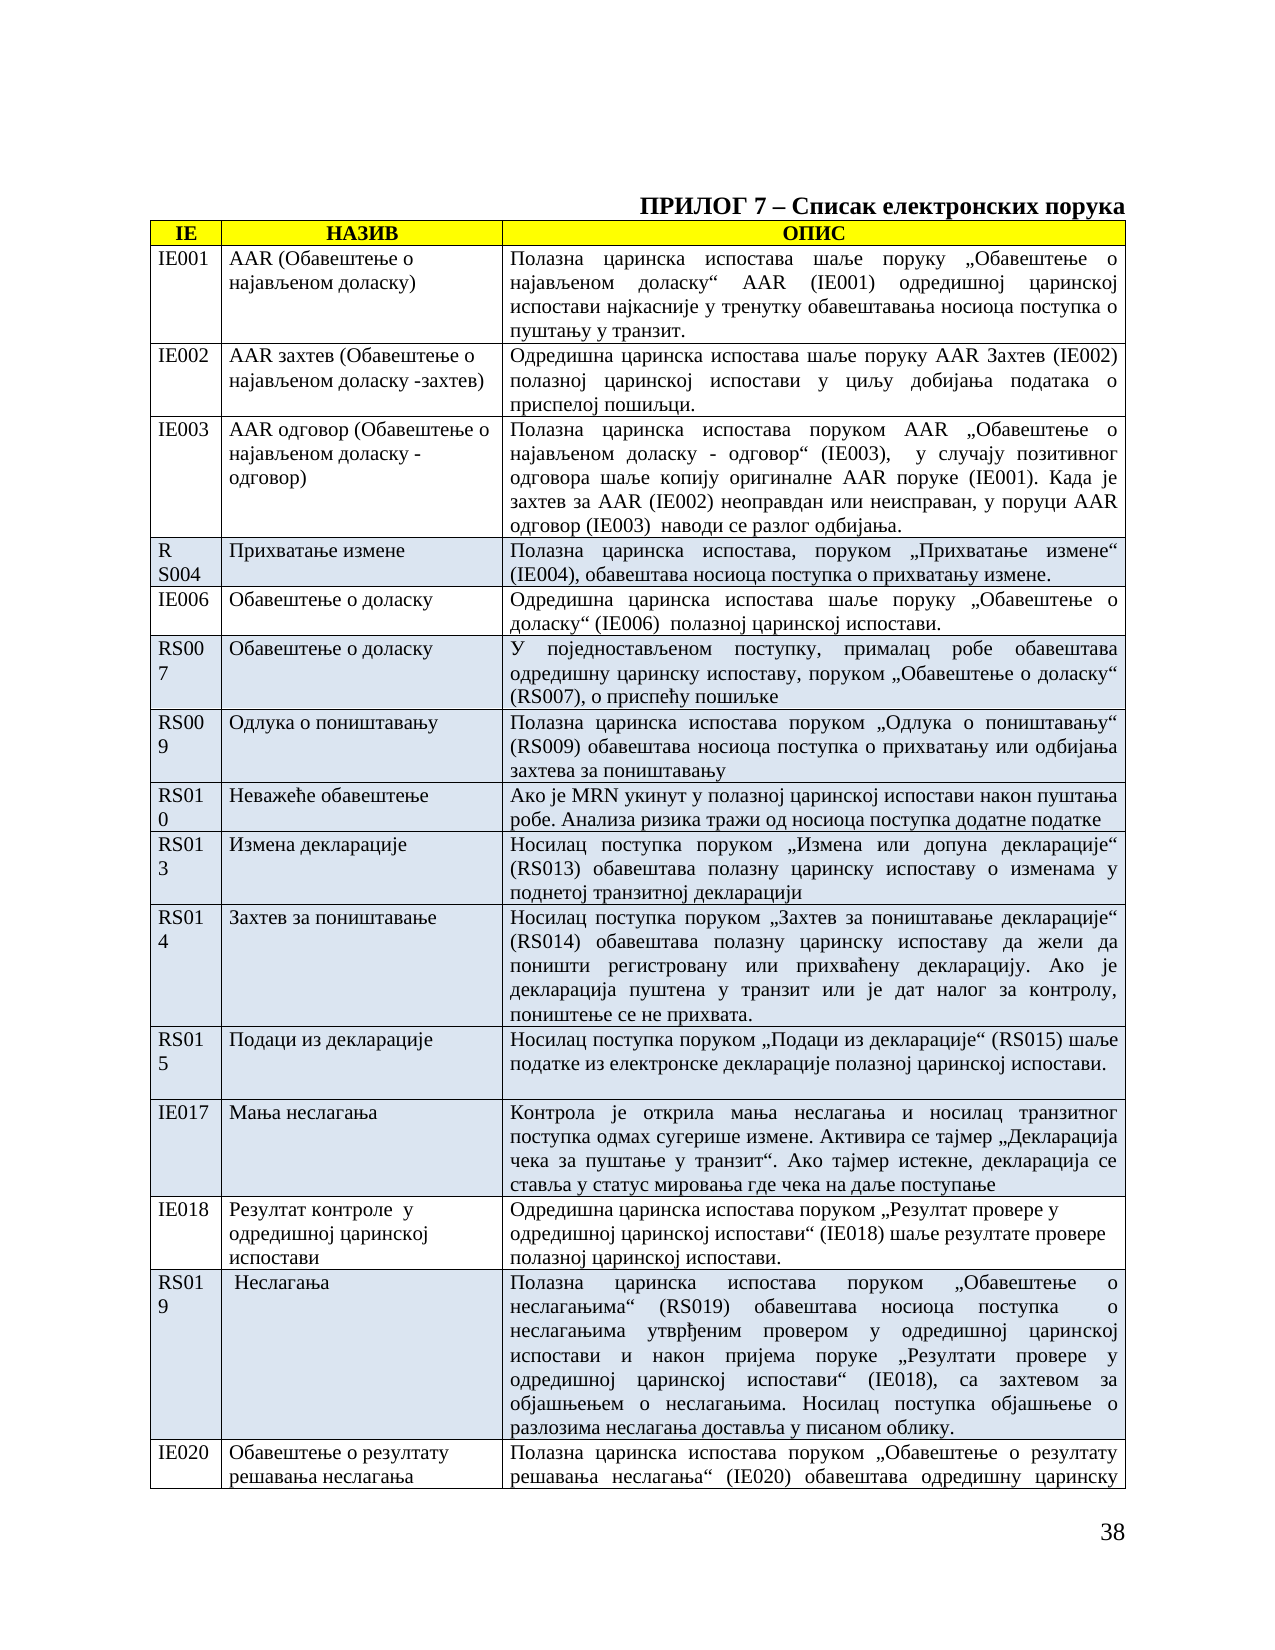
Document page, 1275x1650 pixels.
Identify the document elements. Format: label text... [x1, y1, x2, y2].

table_header НАЗИВ [222, 221, 502, 245]
table_cell Резултат контроле у одредишној царинској испостави [222, 1197, 502, 1269]
table_cell RS014 [151, 905, 221, 1026]
table_cell Неважеће обавештење [222, 783, 502, 831]
table_cell Неслагања [222, 1270, 502, 1439]
table_header IE [151, 221, 221, 245]
table_cell Обавештење о доласку [222, 587, 502, 635]
table_cell IE001 [151, 246, 221, 342]
table_cell Полазна царинска испостава поруком „Обавештење о неслагањима“ (RS019) обавештава носиоца поступка о неслагањима утврђеним провером у одредишној царинској испостави и након пријема поруке „Резултати провере у одредишној царинској испостави“ (IE018), са захтевом за објашњењем о неслагањима. Носилац поступка објашњење о разлозима неслагања доставља у писаном облику. [503, 1270, 1125, 1439]
table_cell Полазна царинска испостава, поруком „Прихватање измене“ (IE004), обавештава носиоца поступка о прихватању измене. [503, 538, 1125, 586]
table_cell IE002 [151, 344, 221, 416]
table_cell Ако јe MRN укинут у полазној царинској испостави након пуштања робе. Анализа ризика тражи од носиоца поступка додатне податке [503, 783, 1125, 831]
table_cell Контрола је открила мања неслагања и носилац транзитног поступка одмах сугерише измене. Активира се тајмер „Декларација чека за пуштање у транзит“. Ако тајмер истекне, декларација се ставља у статус мировања где чека на даље поступање [503, 1100, 1125, 1196]
text ПРИЛОГ 7 – Списак електронских порука [150, 191, 1125, 220]
table_cell RS007 [151, 636, 221, 708]
table_cell RS013 [151, 832, 221, 904]
table_cell IE017 [151, 1100, 221, 1196]
table_cell Носилац поступка поруком „Захтев за поништавање декларације“ (RS014) обавештава полазну царинску испоставу да жели да поништи регистровану или прихваћену декларацију. Ако је декларација пуштена у транзит или је дат налог за контролу, поништење се не прихвата. [503, 905, 1125, 1026]
table_cell Одредишна царинска испостава шаље поруку ААR Захтев (IE002) полазној царинској испостави у циљу добијања података о приспелој пошиљци. [503, 344, 1125, 416]
table_cell Одлука о поништавању [222, 710, 502, 782]
table_cell Подаци из декларације [222, 1027, 502, 1099]
table_cell ААR захтев (Обавештење о најављеном доласку -захтев) [222, 344, 502, 416]
table_cell Одредишна царинска испостава шаље поруку „Обавештење о доласку“ (IE006) полазној царинској испостави. [503, 587, 1125, 635]
table_cell RS009 [151, 710, 221, 782]
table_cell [503, 1440, 1125, 1488]
table_cell Мања неслагања [222, 1100, 502, 1196]
table_cell Одредишна царинска испостава поруком „Резултат провере у одредишној царинској испостави“ (IE018) шаље резултате провере полазној царинској испостави. [503, 1197, 1125, 1269]
table_cell IE018 [151, 1197, 221, 1269]
table_cell Полазна царинска испостава поруком „Одлука о поништавању“ (RS009) обавештава носиоца поступка о прихватању или одбијања захтева за поништавању [503, 710, 1125, 782]
table_cell IE020 [151, 1440, 221, 1488]
table_cell AAR (Обавештење o најављеном доласку) [222, 246, 502, 342]
table_cell IE003 [151, 417, 221, 537]
table_cell Захтев за поништавање [222, 905, 502, 1026]
table_cell RS019 [151, 1270, 221, 1439]
table_cell Полазна царинска испостава шаље поруку „Обавештење о најављеном доласку“ ААR (IE001) одредишној царинској испостави најкасније у тренутку обавештавања носиоца поступка о пуштању у транзит. [503, 246, 1125, 342]
table_cell RS015 [151, 1027, 221, 1099]
table_cell Прихватање измене [222, 538, 502, 586]
table_cell IE006 [151, 587, 221, 635]
table_cell RS004 [151, 538, 221, 586]
table_cell Обавештење о доласку [222, 636, 502, 708]
table_cell RS010 [151, 783, 221, 831]
table_cell Полазна царинска испостава поруком ААR „Обавештење о најављеном доласку - одговор“ (IE003), у случају позитивног одговора шаље копију оригиналне ААR поруке (IE001). Када је захтев за ААR (IE002) неоправдан или неисправан, у поруци ААR одговор (IE003) наводи се разлог одбијања. [503, 417, 1125, 537]
table_cell Носилац поступка поруком „Подаци из декларације“ (RS015) шаље податке из електронске декларације полазној царинској испостави. [503, 1027, 1125, 1099]
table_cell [222, 1440, 502, 1488]
table_header ОПИС [503, 221, 1125, 245]
table_cell У поједностављеном поступку, прималац робе обавештава одредишну царинску испоставу, поруком „Обавештење о доласку“ (RS007), о приспећу пошиљке [503, 636, 1125, 708]
table_cell Измена декларације [222, 832, 502, 904]
table_cell ААR одговор (Обавештење о најављеном доласку - одговор) [222, 417, 502, 537]
table_cell Носилац поступка поруком „Измена или допуна декларације“ (RS013) обавештава полазну царинску испоставу о изменама у поднетој транзитној декларацији [503, 832, 1125, 904]
